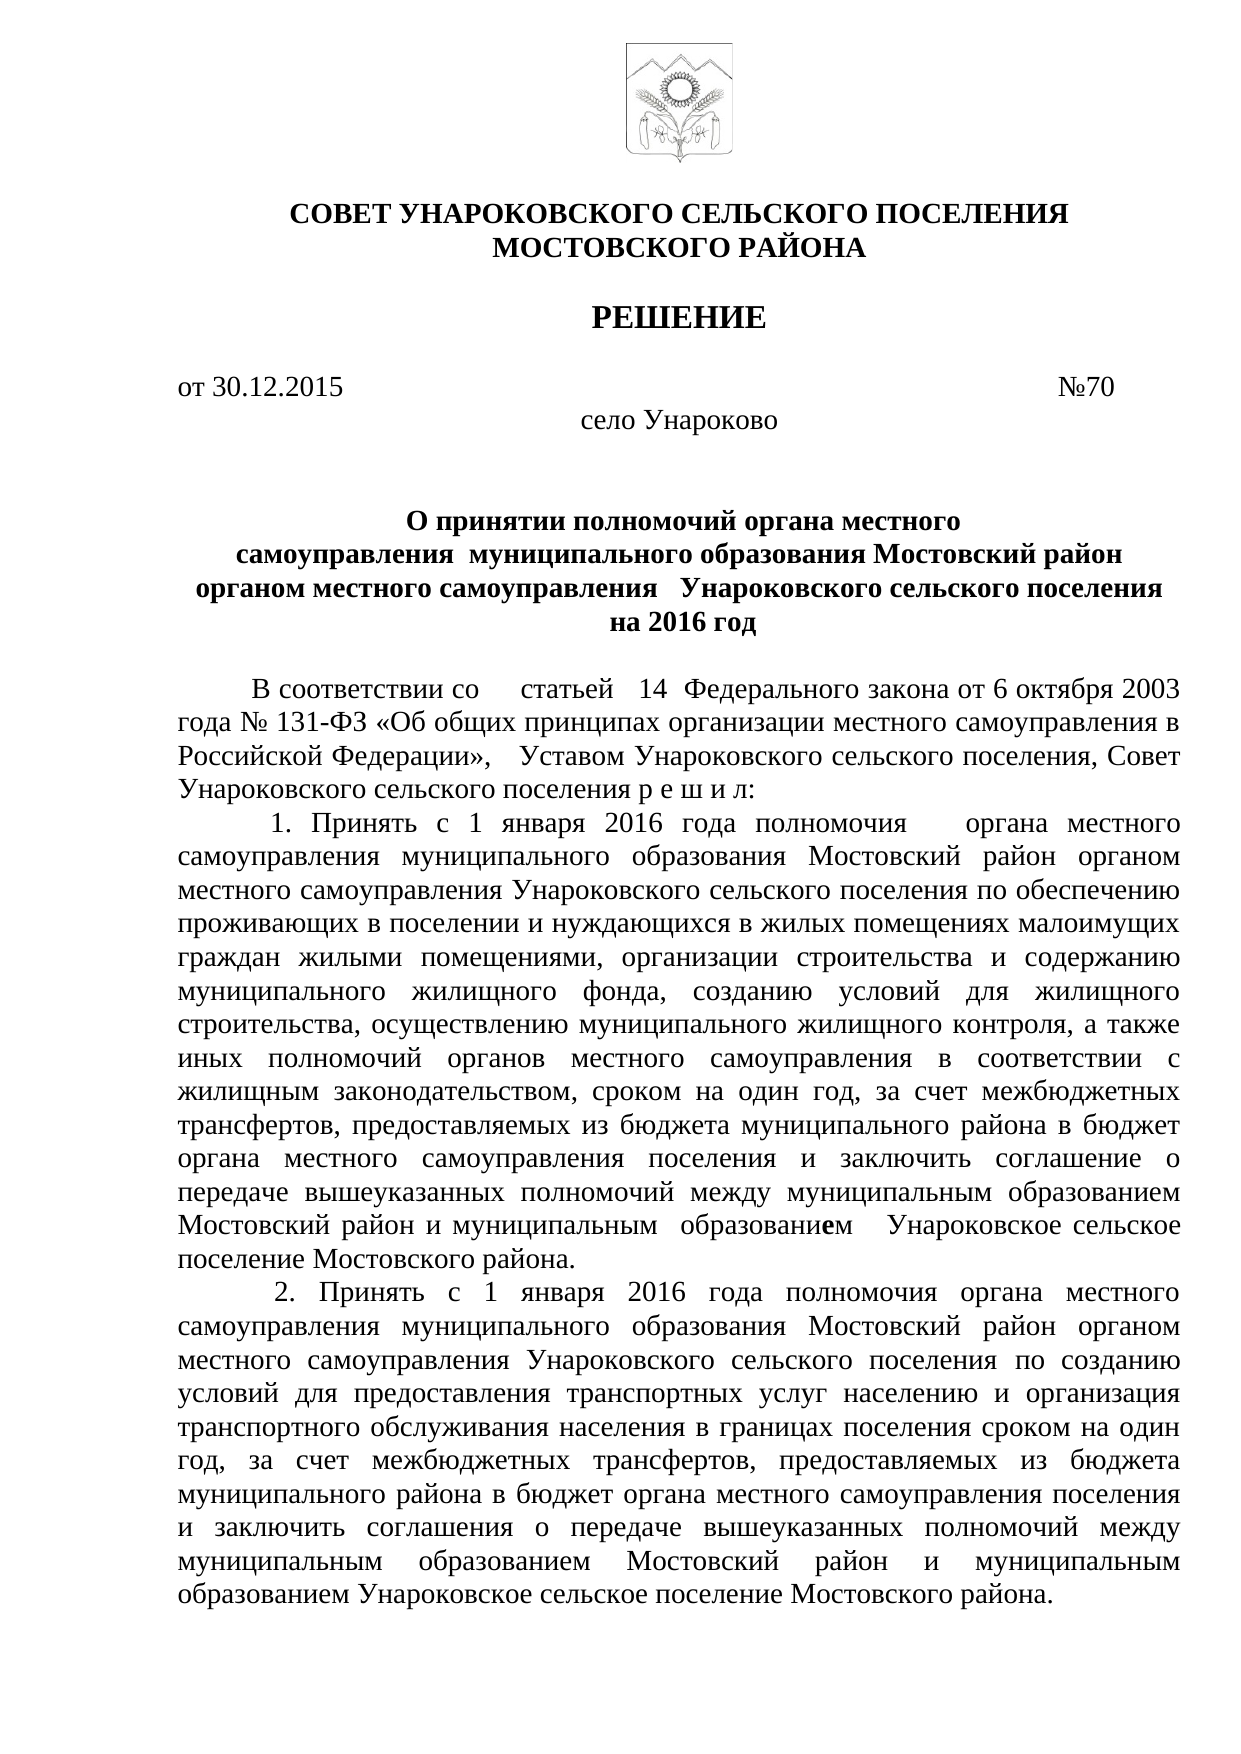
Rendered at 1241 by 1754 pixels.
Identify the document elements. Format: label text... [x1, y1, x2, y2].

picture [626, 43, 733, 163]
text 1. Принять с 1 января 2016 года полномочия органа местного самоуправления муниципального образования Мостовский район органом местного самоуправления Унароковского сельского поселения по обеспечению проживающих в поселении и нуждающихся в жилых помещениях малоимущих граждан жилыми помещениями, организации строительства и содержанию муниципального жилищного фонда, созданию условий для жилищного строительства, осуществлению муниципального жилищного контроля, а также иных полномочий органов местного самоуправления в соответствии с жилищным законодательством, сроком на один год, за счет межбюджетных трансфертов, предоставляемых из бюджета муниципального района в бюджет органа местного самоуправления поселения и заключить соглашение о передаче вышеуказанных полномочий между муниципальным образованием Мостовский район и муниципальным образованием Унароковское сельское поселение Мостовского района. [177, 805, 1181, 1274]
text село Унароково [177, 402, 1181, 436]
title 2. Принять с 1 января 2016 года полномочия органа местного самоуправления муниципального образования Мостовский район органом местного самоуправления Унароковского сельского поселения по созданию условий для предоставления транспортных услуг населению и организация транспортного обслуживания населения в границах поселения сроком на один год, за счет межбюджетных трансфертов, предоставляемых из бюджета муниципального района в бюджет органа местного самоуправления поселения и заключить соглашения о передаче вышеуказанных полномочий между муниципальным образованием Мостовский район и муниципальным образованием Унароковское сельское поселение Мостовского района. [177, 1274, 1181, 1610]
text РЕШЕНИЕ [177, 297, 1181, 335]
text от 30.12.2015 №70 [177, 369, 1181, 402]
text В соответствии со статьей 14 Федерального закона от 6 октября 2003 года № 131-ФЗ «Об общих принципах организации местного самоуправления в Российской Федерации», Уставом Унароковского сельского поселения, Совет Унароковского сельского поселения р е ш и л: [177, 671, 1181, 805]
text СОВЕТ УНАРОКОВСКОГО СЕЛЬСКОГО ПОСЕЛЕНИЯ [177, 196, 1181, 230]
text МОСТОВСКОГО РАЙОНА [177, 230, 1181, 263]
title О принятии полномочий органа местного [177, 503, 1181, 537]
title на 2016 год [177, 604, 1181, 637]
title самоуправления муниципального образования Мостовский район органом местного самоуправления Унароковского сельского поселения [177, 537, 1181, 604]
